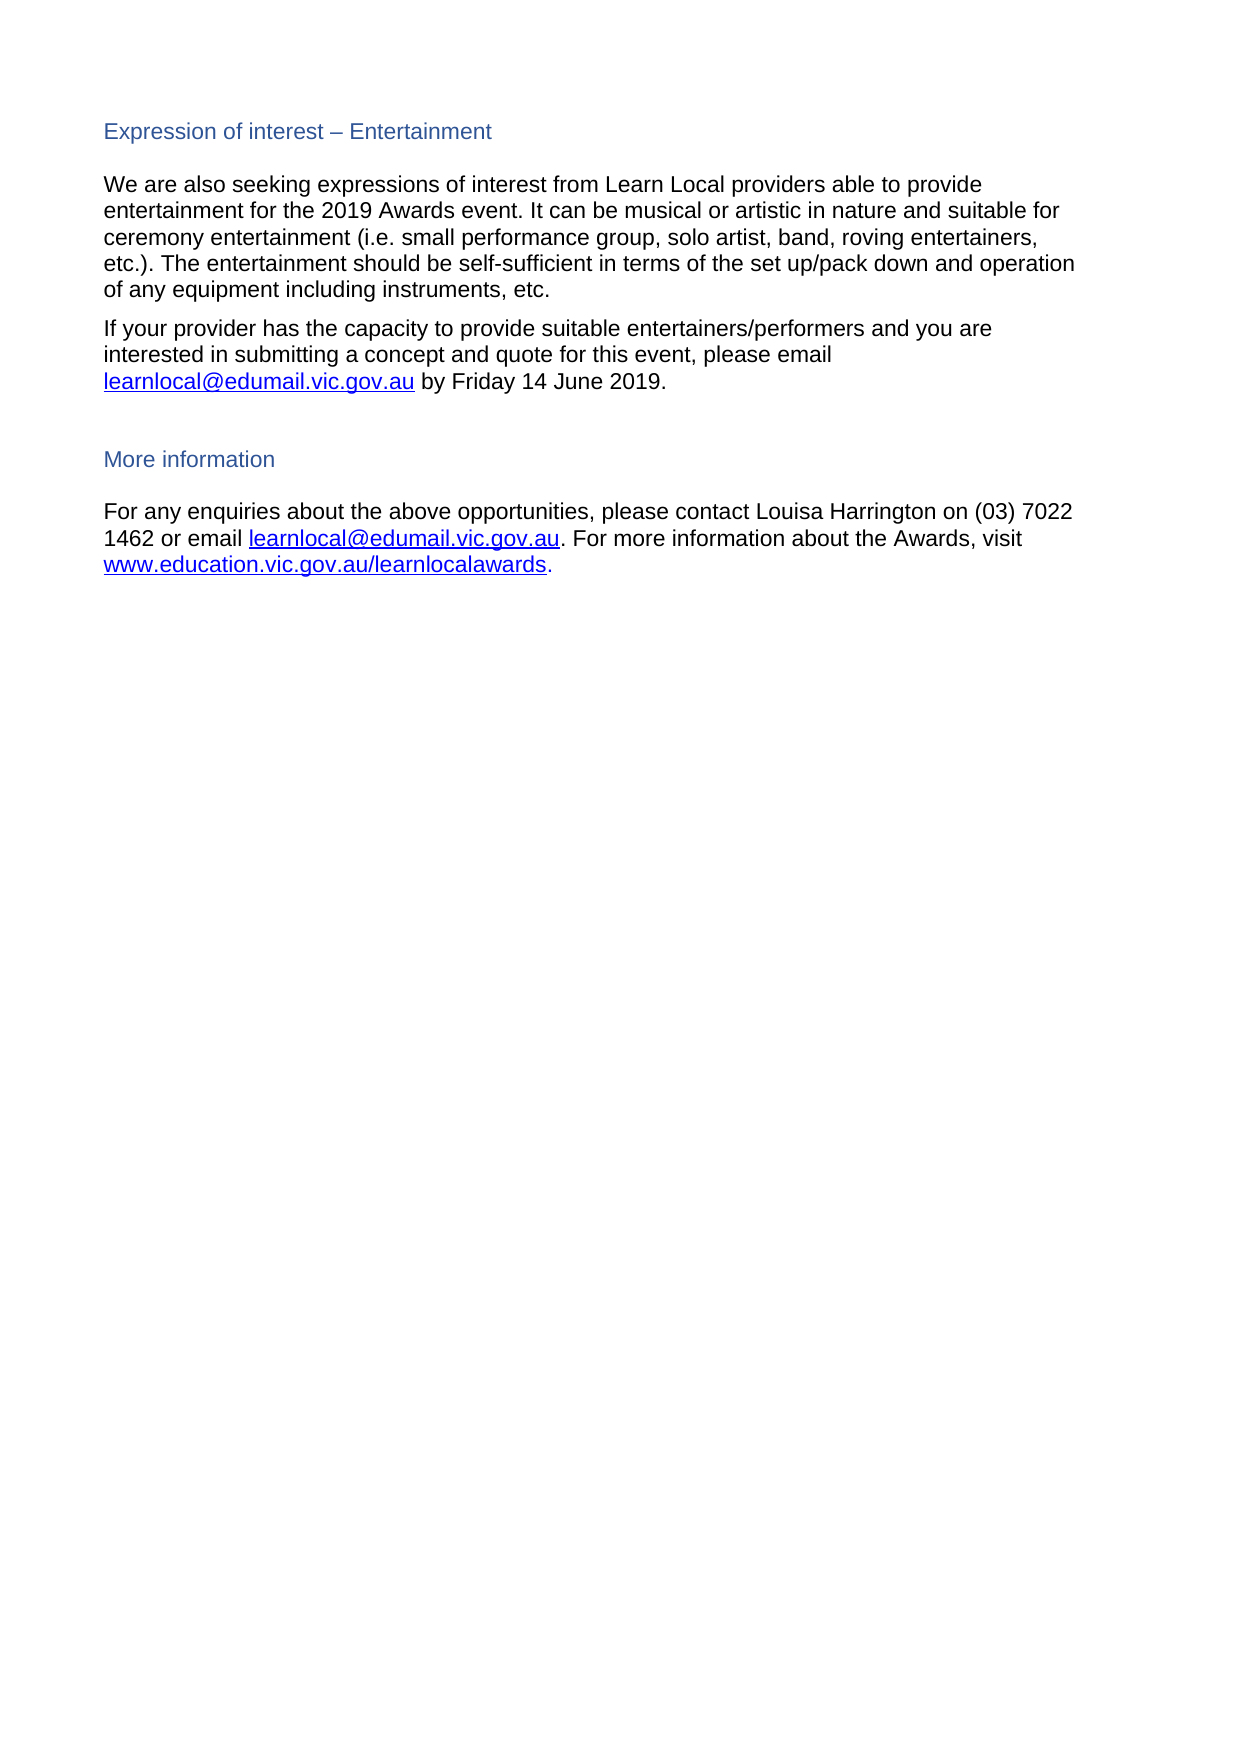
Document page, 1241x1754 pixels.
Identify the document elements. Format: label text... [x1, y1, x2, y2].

text Expression of interest – Entertainment [103, 118, 1137, 144]
text We are also seeking expressions of interest from Learn Local providers able to provide entertainment for the 2019 Awards event. It can be musical or artistic in nature and suitable for ceremony entertainment (i.e. small performance group, solo artist, band, roving entertainers, etc.). The entertainment should be self-sufficient in terms of the set up/pack down and operation of any equipment including instruments, etc. [103, 171, 1096, 303]
text For any enquiries about the above opportunities, please contact Louisa Harrington on (03) 7022 1462 or email learnlocal@edumail.vic.gov.au. For more information about the Awards, visit www.education.vic.gov.au/learnlocalawards. [103, 498, 1096, 577]
text More information [103, 446, 1137, 472]
text If your provider has the capacity to provide suitable entertainers/performers and you are interested in submitting a concept and quote for this event, please email learnlocal@edumail.vic.gov.au by Friday 14 June 2019. [103, 315, 1096, 394]
